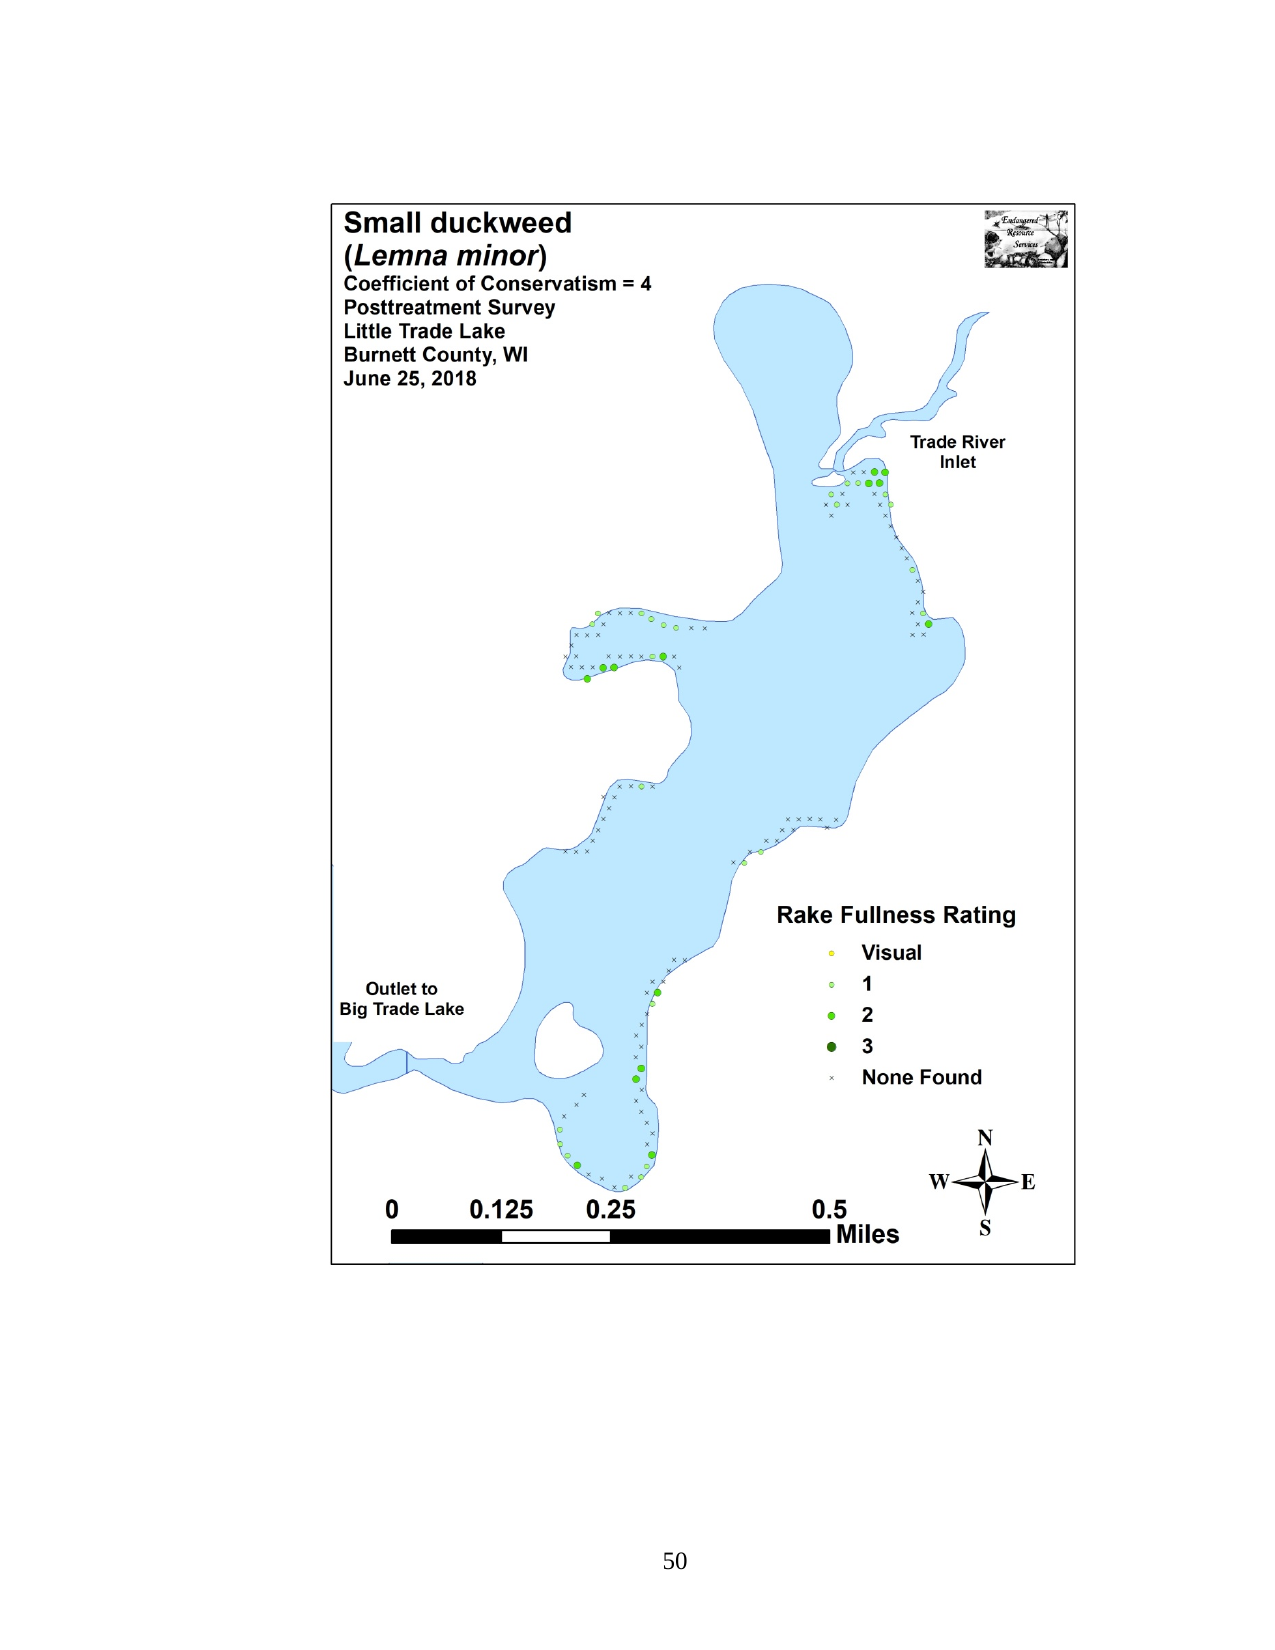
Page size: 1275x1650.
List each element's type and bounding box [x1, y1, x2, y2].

picture [225, 150, 1125, 1315]
